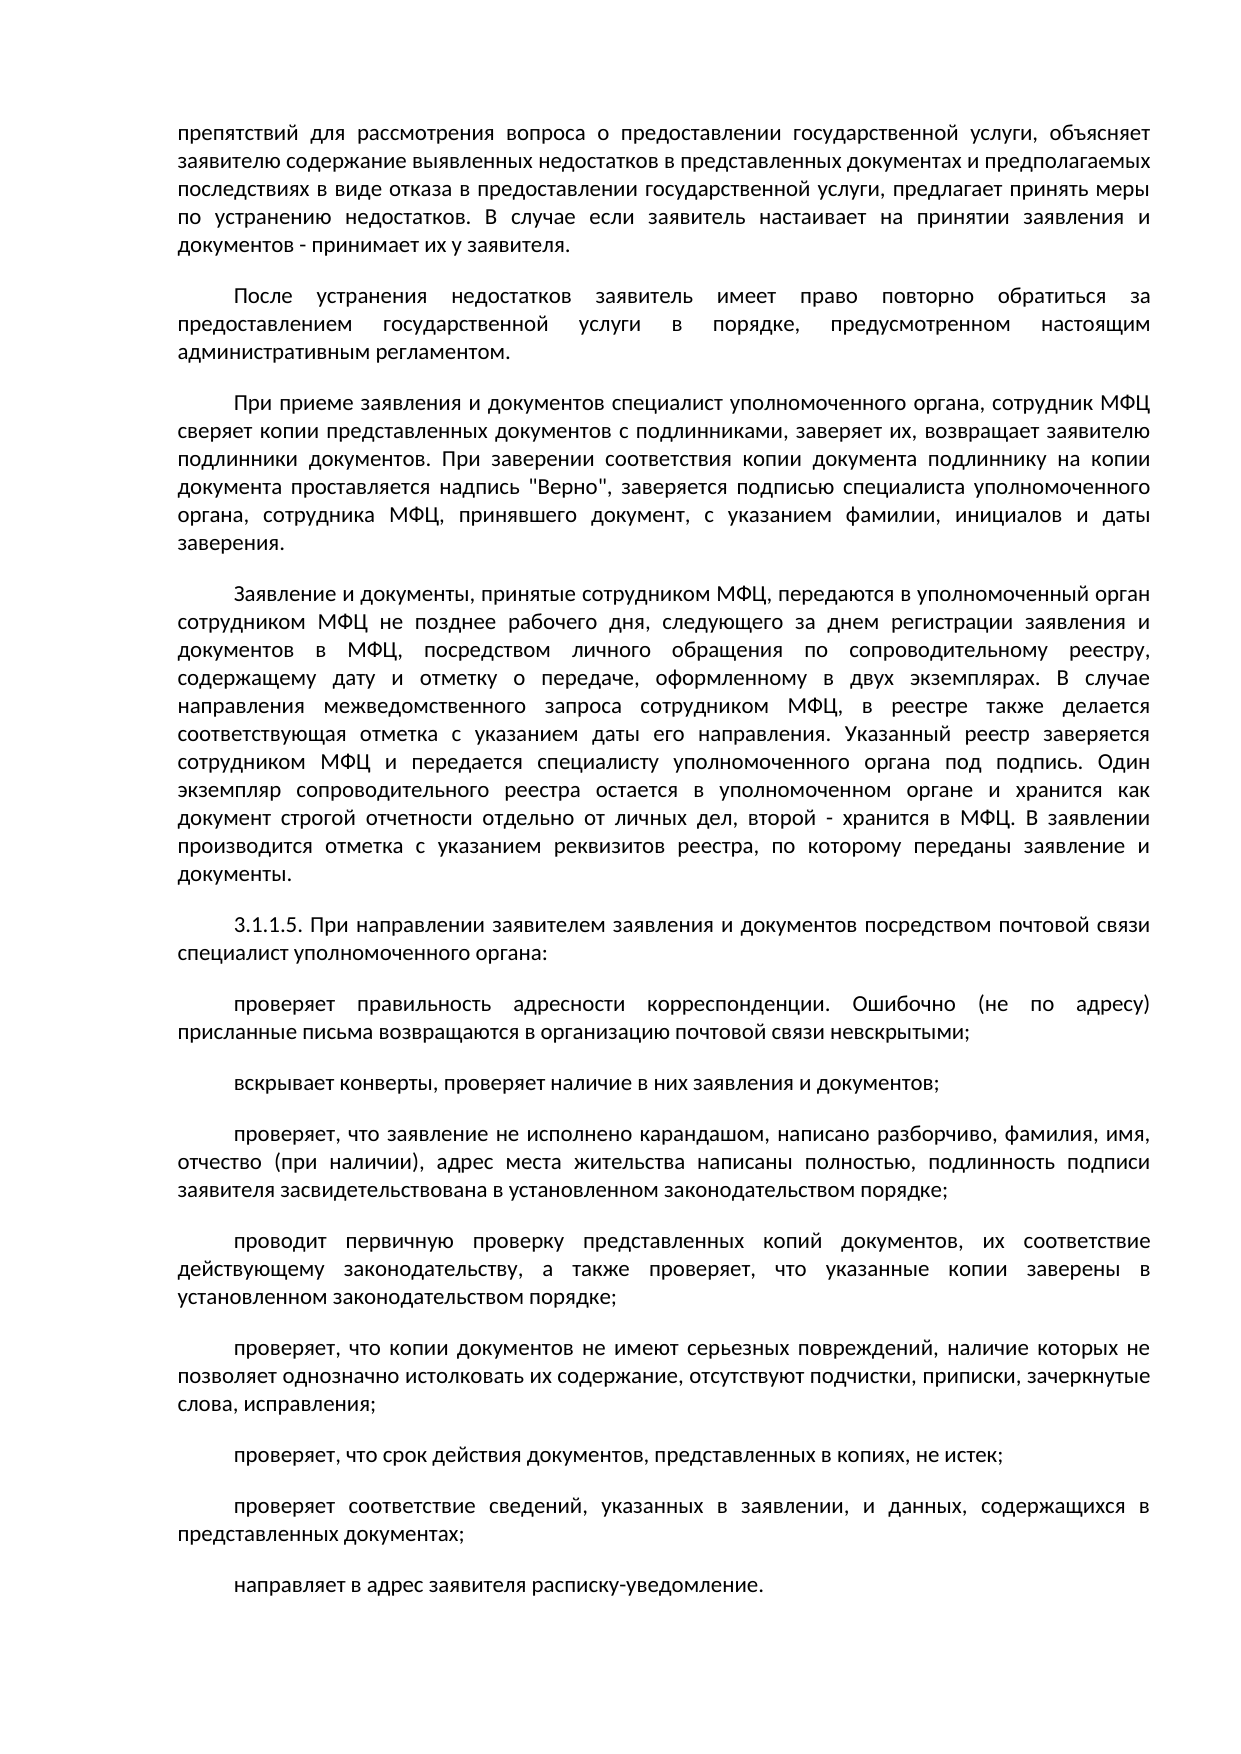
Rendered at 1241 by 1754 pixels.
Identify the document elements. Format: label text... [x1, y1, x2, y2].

text проверяет, что срок действия документов, представленных в копиях, не истек; [177, 1440, 1152, 1468]
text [177, 118, 1152, 258]
text проводит первичную проверку представленных копий документов, их соответствие действующему законодательству, а также проверяет, что указанные копии заверены в установленном законодательством порядке; [177, 1226, 1152, 1310]
text Заявление и документы, принятые сотрудником МФЦ, передаются в уполномоченный орган сотрудником МФЦ не позднее рабочего дня, следующего за днем регистрации заявления и документов в МФЦ, посредством личного обращения по сопроводительному реестру, содержащему дату и отметку о передаче, оформленному в двух экземплярах. В случае направления межведомственного запроса сотрудником МФЦ, в реестре также делается соответствующая отметка с указанием даты его направления. Указанный реестр заверяется сотрудником МФЦ и передается специалисту уполномоченного органа под подпись. Один экземпляр сопроводительного реестра остается в уполномоченном органе и хранится как документ строгой отчетности отдельно от личных дел, второй - хранится в МФЦ. В заявлении производится отметка с указанием реквизитов реестра, по которому переданы заявление и документы. [177, 579, 1152, 887]
text проверяет, что заявление не исполнено карандашом, написано разборчиво, фамилия, имя, отчество (при наличии), адрес места жительства написаны полностью, подлинность подписи заявителя засвидетельствована в установленном законодательством порядке; [177, 1119, 1152, 1203]
text проверяет соответствие сведений, указанных в заявлении, и данных, содержащихся в представленных документах; [177, 1491, 1152, 1547]
text При приеме заявления и документов специалист уполномоченного органа, сотрудник МФЦ сверяет копии представленных документов с подлинниками, заверяет их, возвращает заявителю подлинники документов. При заверении соответствия копии документа подлиннику на копии документа проставляется надпись "Верно", заверяется подписью специалиста уполномоченного органа, сотрудника МФЦ, принявшего документ, с указанием фамилии, инициалов и даты заверения. [177, 388, 1152, 556]
text проверяет, что копии документов не имеют серьезных повреждений, наличие которых не позволяет однозначно истолковать их содержание, отсутствуют подчистки, приписки, зачеркнутые слова, исправления; [177, 1333, 1152, 1417]
text направляет в адрес заявителя расписку-уведомление. [177, 1570, 1152, 1598]
text проверяет правильность адресности корреспонденции. Ошибочно (не по адресу) присланные письма возвращаются в организацию почтовой связи невскрытыми; [177, 989, 1152, 1045]
text вскрывает конверты, проверяет наличие в них заявления и документов; [177, 1068, 1152, 1096]
text После устранения недостатков заявитель имеет право повторно обратиться за предоставлением государственной услуги в порядке, предусмотренном настоящим административным регламентом. [177, 281, 1152, 365]
text 3.1.1.5. При направлении заявителем заявления и документов посредством почтовой связи специалист уполномоченного органа: [177, 910, 1152, 966]
